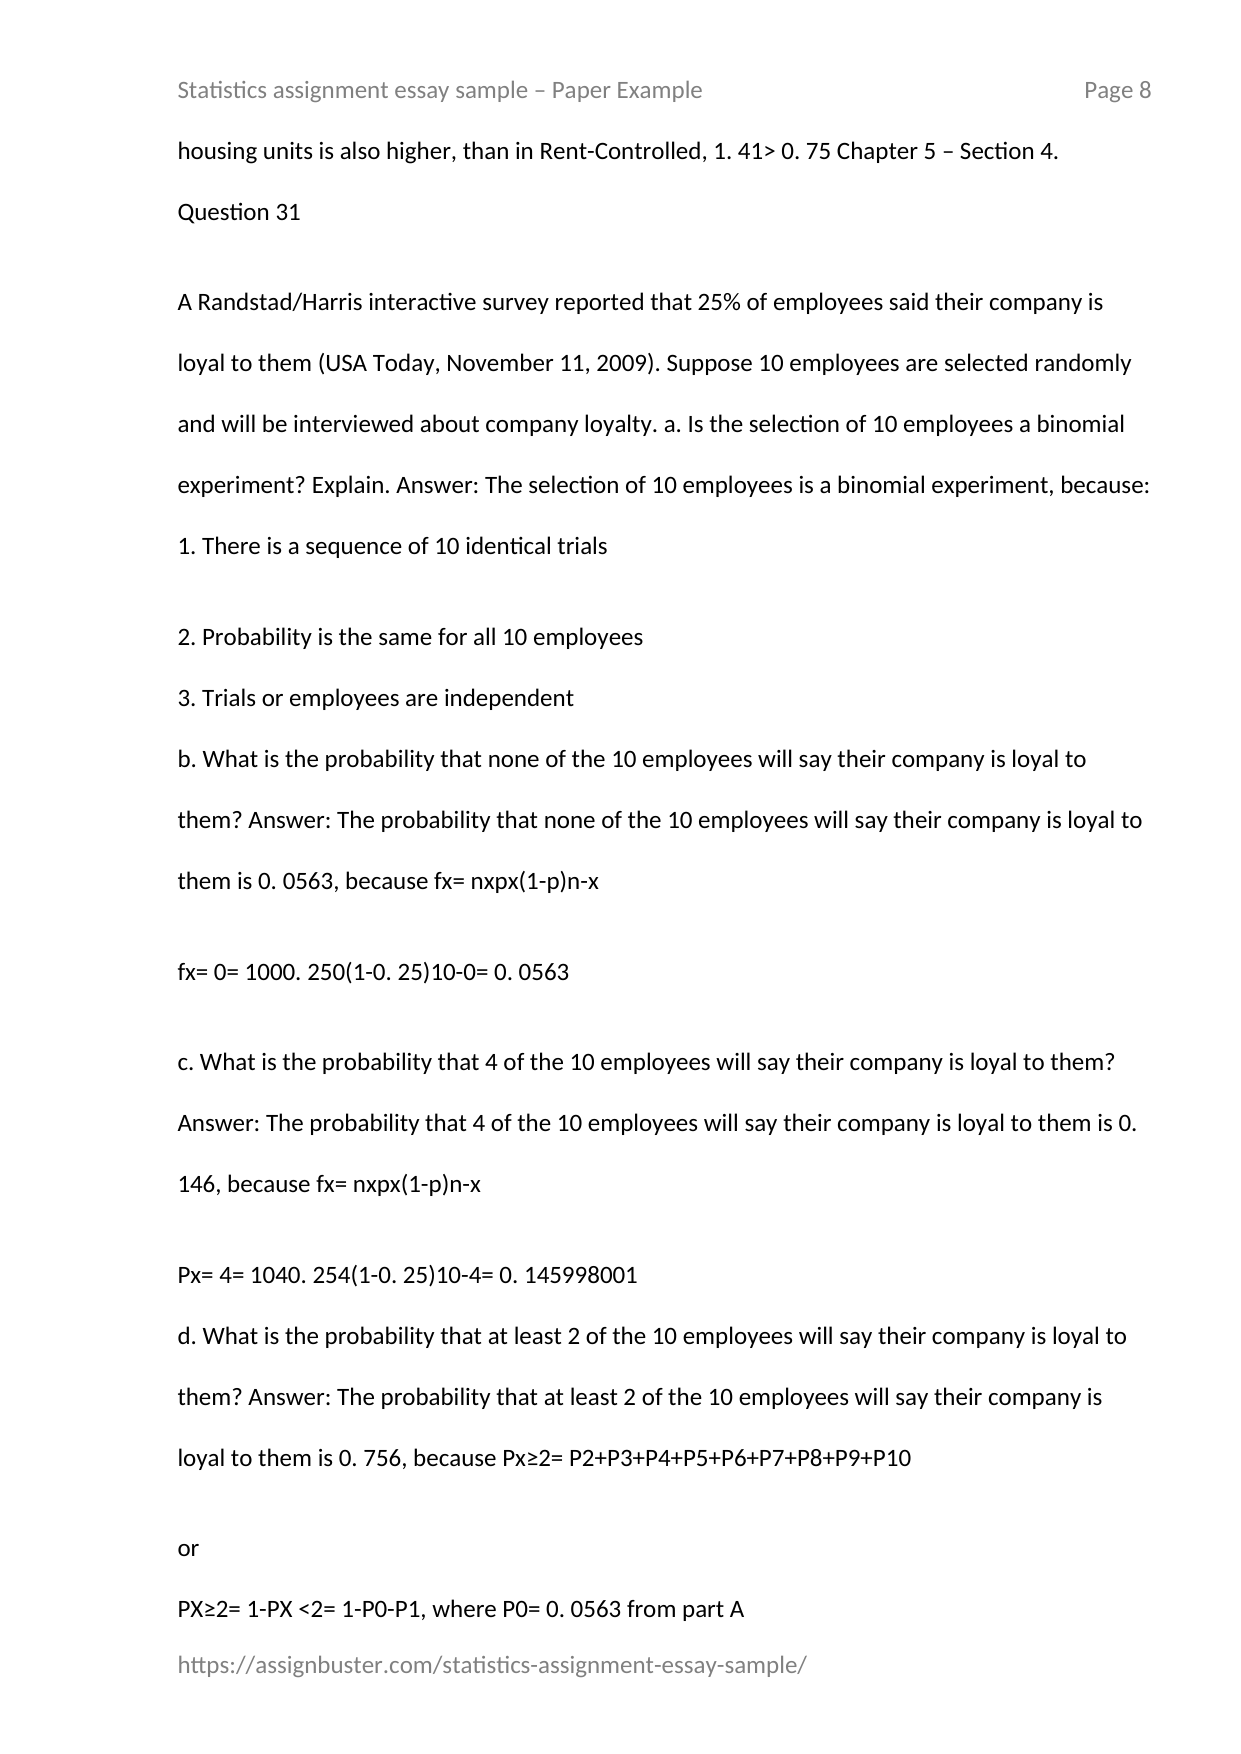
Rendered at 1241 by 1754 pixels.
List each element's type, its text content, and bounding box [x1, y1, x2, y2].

text Px= 4= 1040. 254(1-0. 25)10-4= 0. 145998001 d. What is the probability that at least 2 of the 10 employees will say their company is loyal to them? Answer: The probability that at least 2 of the 10 employees will say their company is loyal to them is 0. 756, because Px≥2= P2+P3+P4+P5+P6+P7+P8+P9+P10 [177, 1259, 1152, 1472]
text 2. Probability is the same for all 10 employees 3. Trials or employees are independent b. What is the probability that none of the 10 employees will say their company is loyal to them? Answer: The probability that none of the 10 employees will say their company is loyal to them is 0. 0563, because fx= nxpx(1-p)n-x [177, 621, 1152, 896]
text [177, 135, 1152, 226]
text fx= 0= 1000. 250(1-0. 25)10-0= 0. 0563 [177, 956, 1152, 986]
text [177, 1532, 1152, 1624]
text c. What is the probability that 4 of the 10 employees will say their company is loyal to them? Answer: The probability that 4 of the 10 employees will say their company is loyal to them is 0. 146, because fx= nxpx(1-p)n-x [177, 1046, 1152, 1199]
text A Randstad/Harris interactive survey reported that 25% of employees said their company is loyal to them (USA Today, November 11, 2009). Suppose 10 employees are selected randomly and will be interviewed about company loyalty. a. Is the selection of 10 employees a binomial experiment? Explain. Answer: The selection of 10 employees is a binomial experiment, because: 1. There is a sequence of 10 identical trials [177, 286, 1152, 561]
